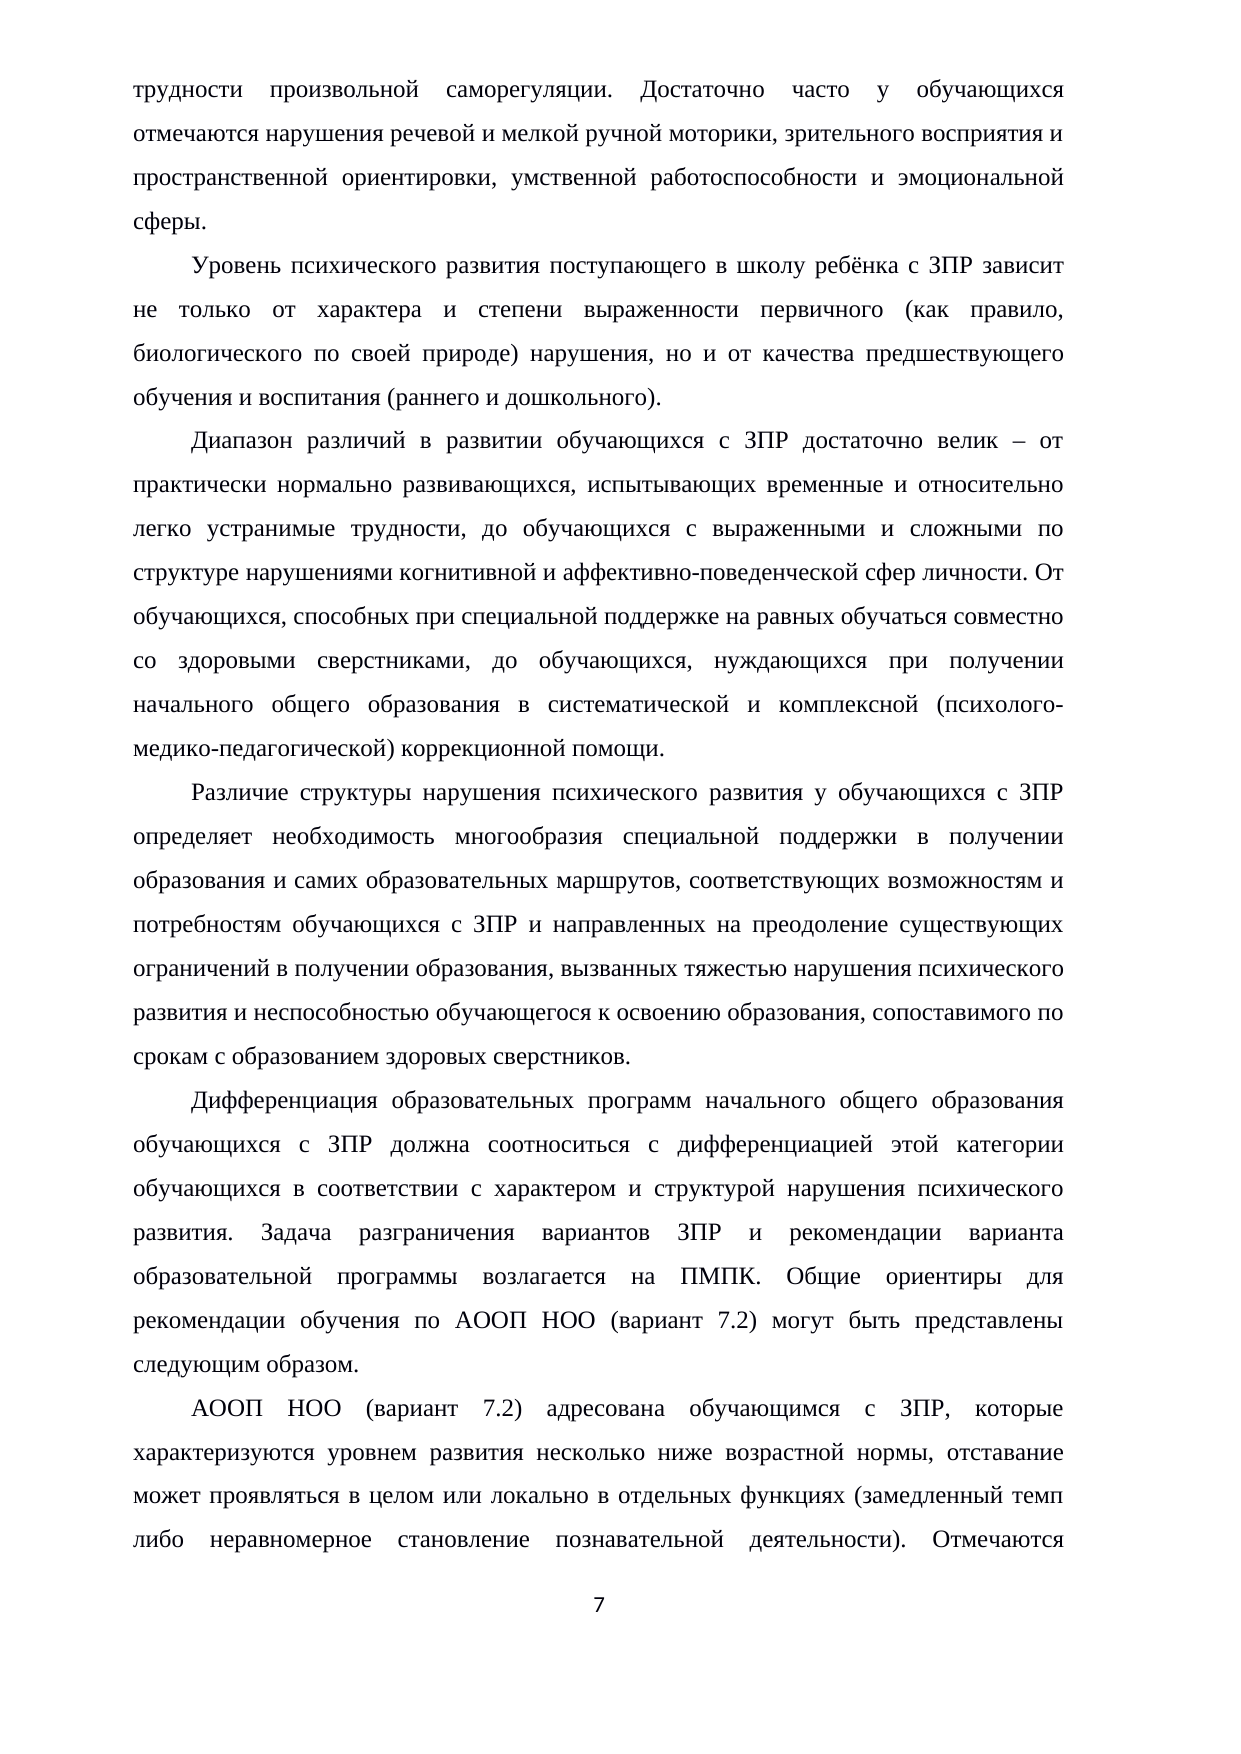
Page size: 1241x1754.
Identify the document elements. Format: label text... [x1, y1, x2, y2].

text Различие структуры нарушения психического развития у обучающихся с ЗПР определяет необходимость многообразия специальной поддержки в получении образования и самих образовательных маршрутов, соответствующих возможностям и потребностям обучающихся с ЗПР и направленных на преодоление существующих ограничений в получении образования, вызванных тяжестью нарушения психического развития и неспособностью обучающегося к освоению образования, сопоставимого по срокам с образованием здоровых сверстников. [133, 777, 1064, 1070]
text Уровень психического развития поступающего в школу ребёнка с ЗПР зависит не только от характера и степени выраженности первичного (как правило, биологического по своей природе) нарушения, но и от качества предшествующего обучения и воспитания (раннего и дошкольного). [133, 250, 1064, 410]
text Дифференциация образовательных программ начального общего образования обучающихся с ЗПР должна соотноситься с дифференциацией этой категории обучающихся в соответствии с характером и структурой нарушения психического развития. Задача разграничения вариантов ЗПР и рекомендации варианта образовательной программы возлагается на ПМПК. Общие ориентиры для рекомендации обучения по АООП НОО (вариант 7.2) могут быть представлены следующим образом. [133, 1085, 1064, 1377]
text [133, 74, 1064, 234]
text Диапазон различий в развитии обучающихся с ЗПР достаточно велик – от практически нормально развивающихся, испытывающих временные и относительно легко устранимые трудности, до обучающихся с выраженными и сложными по структуре нарушениями когнитивной и аффективно-поведенческой сфер личности. От обучающихся, способных при специальной поддержке на равных обучаться совместно со здоровыми сверстниками, до обучающихся, нуждающихся при получении начального общего образования в систематической и комплексной (психолого-медико-педагогической) коррекционной помощи. [133, 426, 1064, 762]
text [133, 1393, 1064, 1553]
